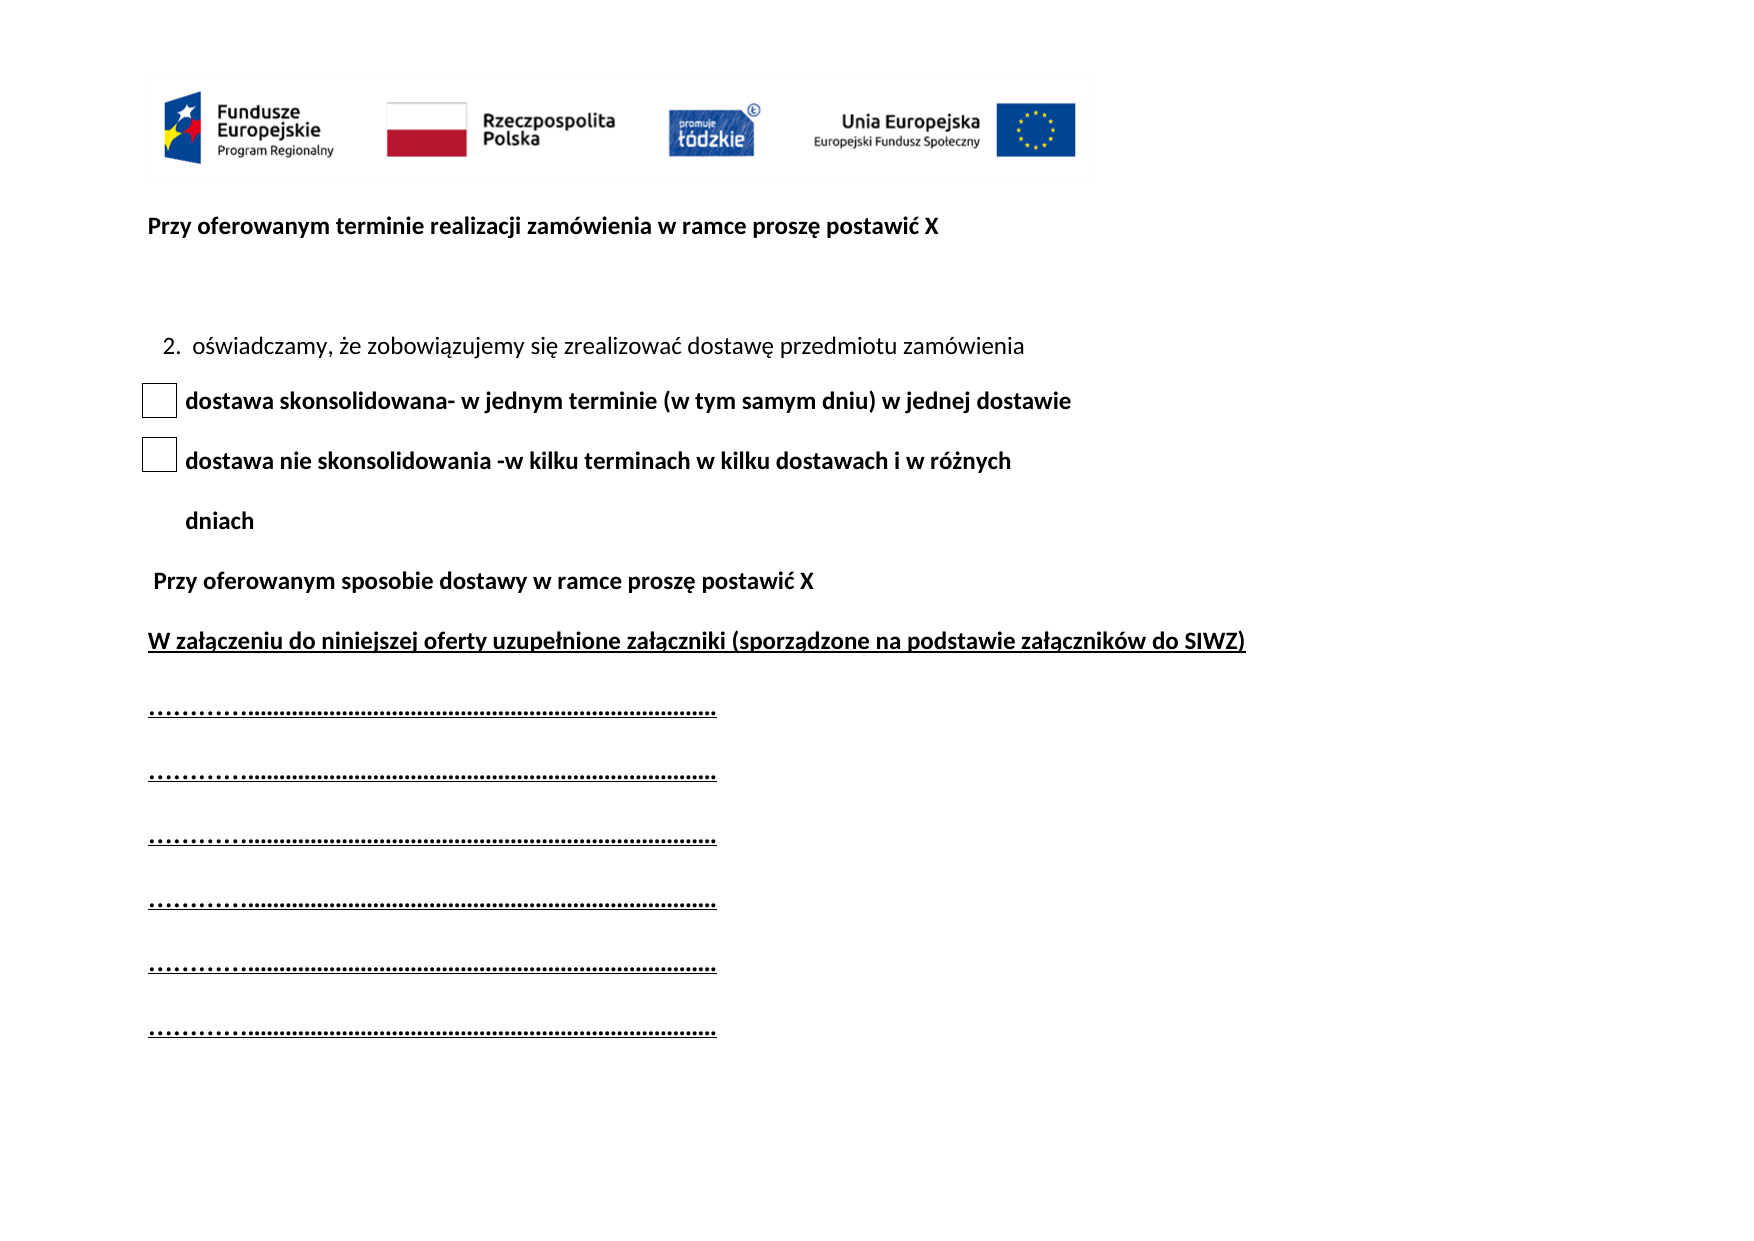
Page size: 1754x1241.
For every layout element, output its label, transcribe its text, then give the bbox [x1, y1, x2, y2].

text …………........................................................................... [148, 820, 1665, 849]
text dostawa nie skonsolidowania -w kilku terminach w kilku dostawach i w różnych [148, 445, 1665, 476]
list oświadczamy, że zobowiązujemy się zrealizować dostawę przedmiotu zamówienia [162, 330, 1665, 360]
text …………........................................................................... [148, 692, 1665, 721]
text Przy oferowanym terminie realizacji zamówienia w ramce proszę postawić X [148, 210, 1665, 240]
text dostawa skonsolidowana- w jednym terminie (w tym samym dniu) w jednej dostawie [177, 385, 1665, 416]
text …………........................................................................... [148, 1012, 1665, 1041]
picture [147, 73, 1093, 182]
text …………........................................................................... [148, 756, 1665, 785]
text W załączeniu do niniejszej oferty uzupełnione załączniki (sporządzone na podstawie załączników do SIWZ) [148, 625, 1665, 656]
text …………........................................................................... [148, 948, 1665, 977]
text dniach [148, 505, 1665, 536]
text Przy oferowanym sposobie dostawy w ramce proszę postawić X [148, 565, 1665, 596]
text …………........................................................................... [148, 884, 1665, 913]
